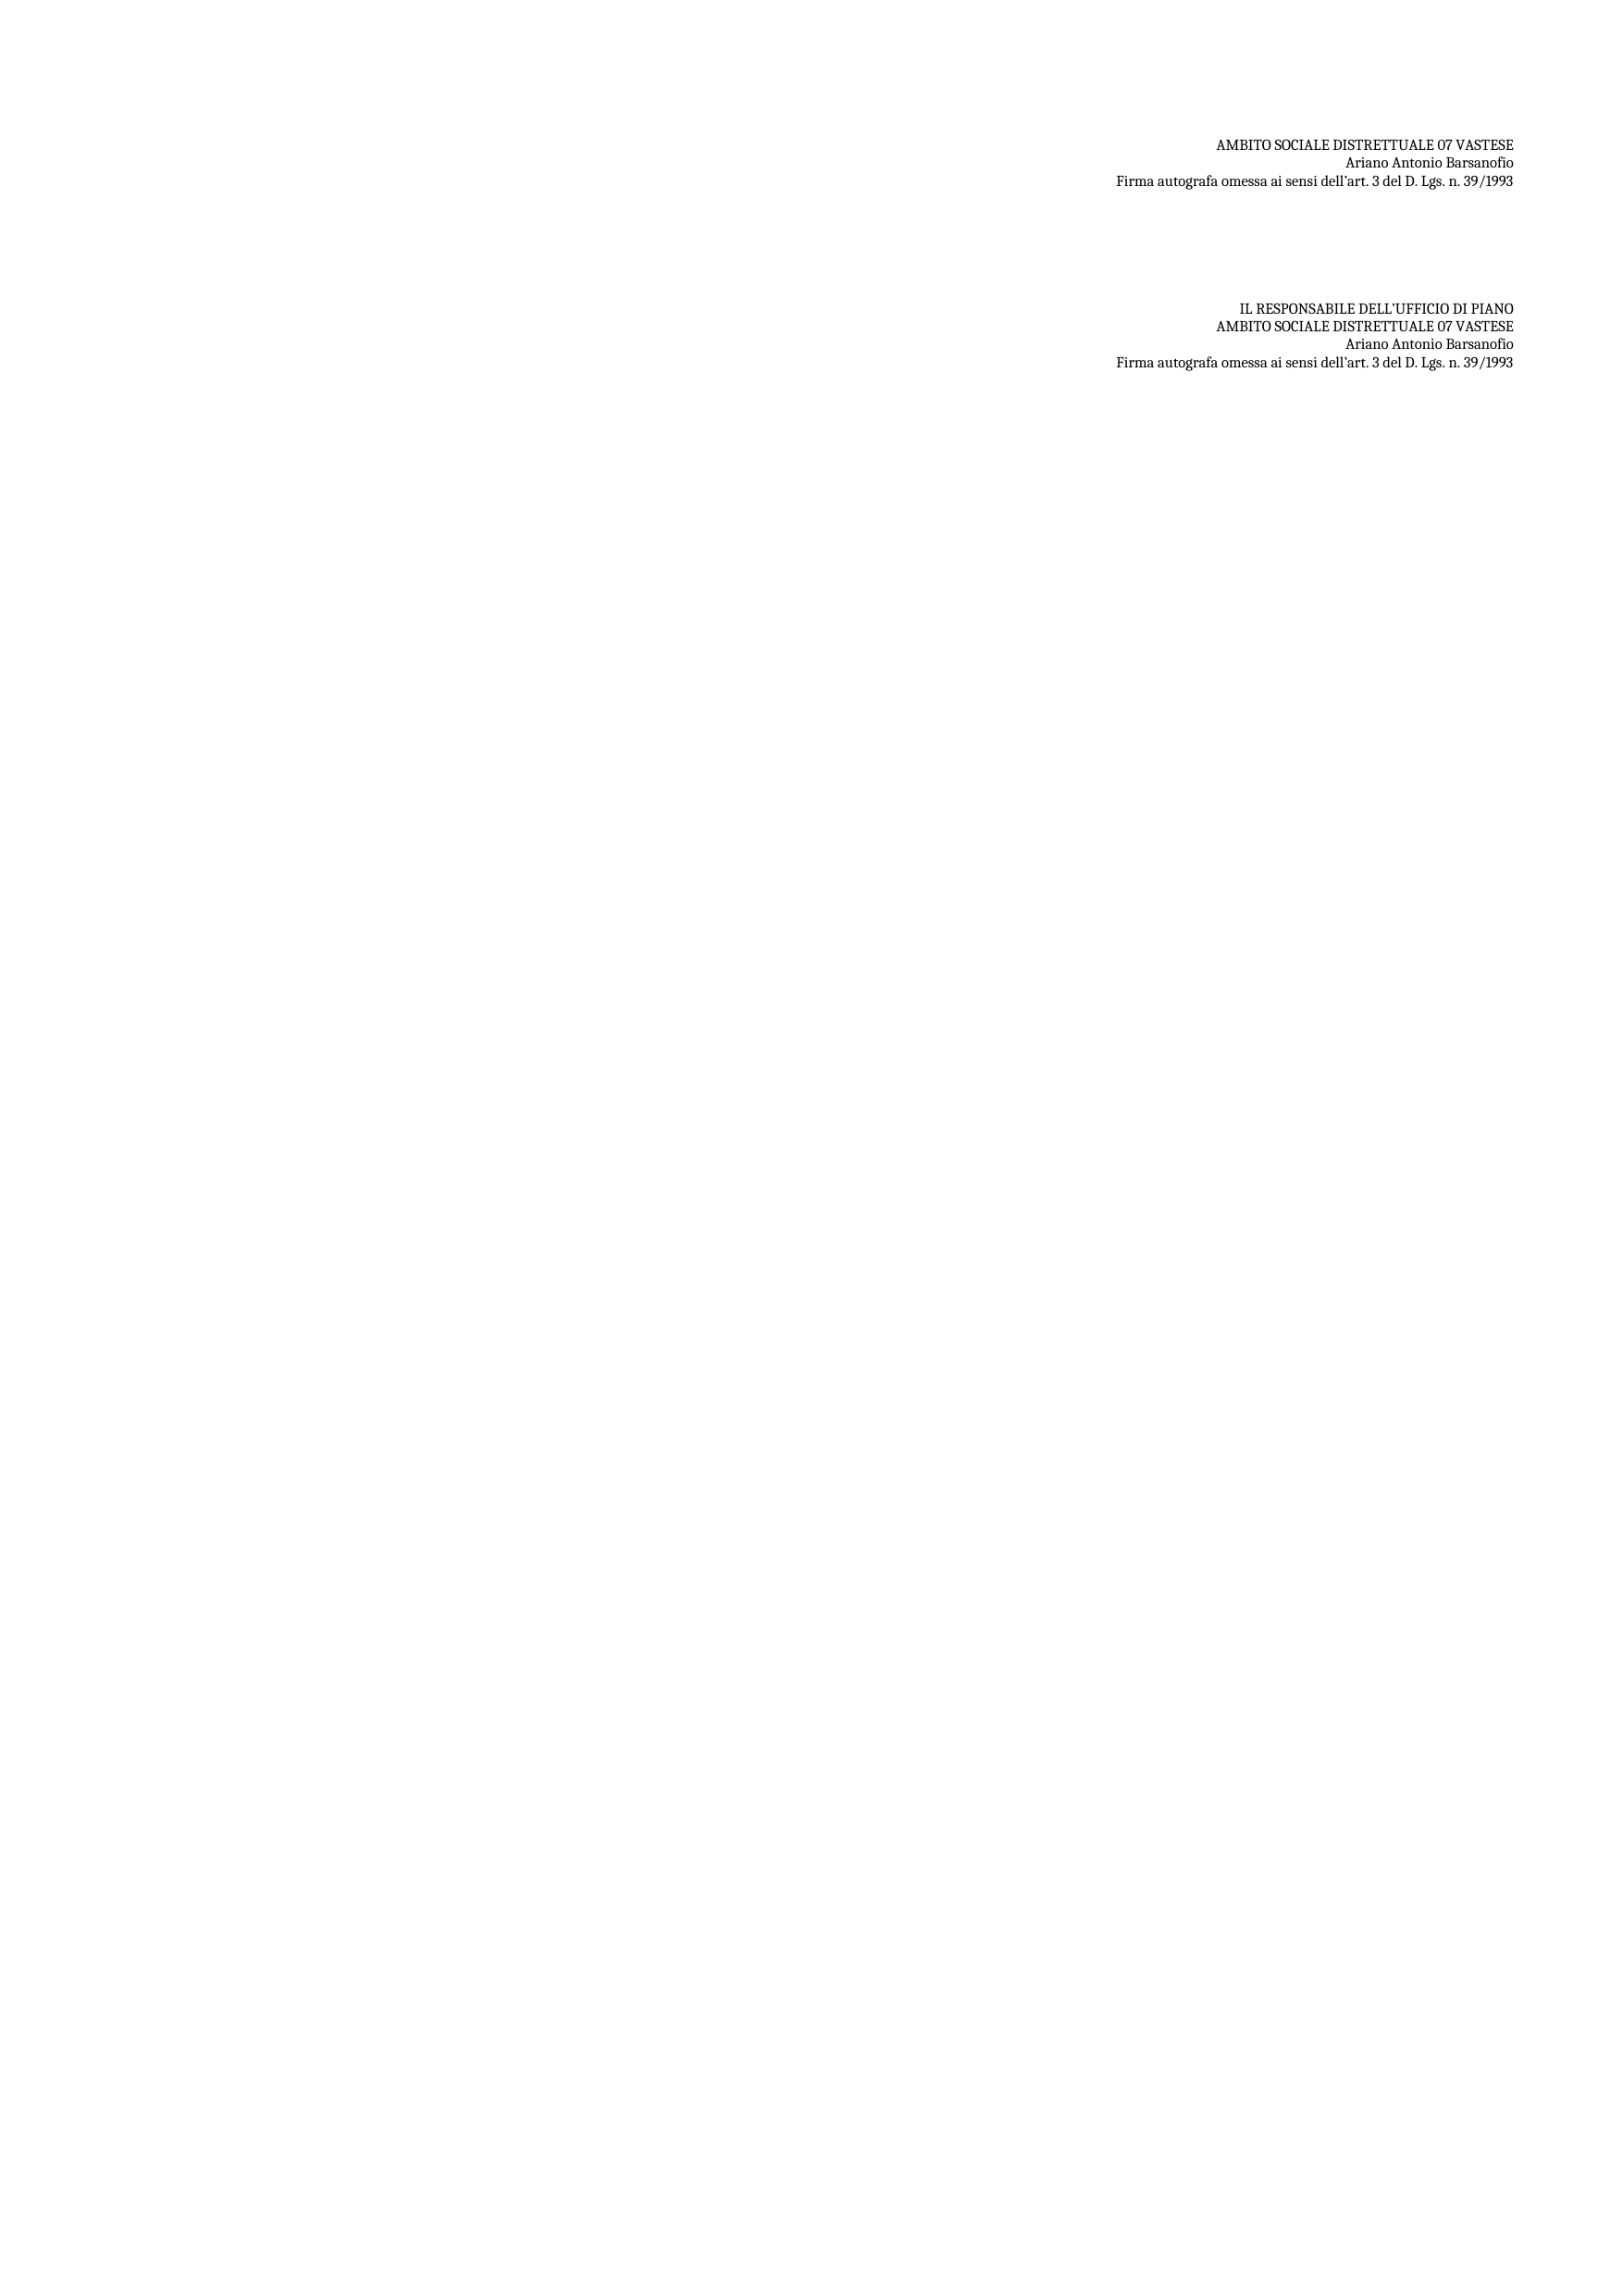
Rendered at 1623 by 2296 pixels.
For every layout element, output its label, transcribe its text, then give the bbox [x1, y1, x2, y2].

text Firma autografa omessa ai sensi dell’art. 3 del D. Lgs. n. 39/1993 [109, 172, 1514, 190]
text Ariano Antonio Barsanofio [109, 336, 1514, 354]
text IL RESPONSABILE DELL’UFFICIO DI PIANO [109, 300, 1514, 318]
text Firma autografa omessa ai sensi dell’art. 3 del D. Lgs. n. 39/1993 [109, 354, 1514, 371]
text Ariano Antonio Barsanofio [109, 155, 1514, 172]
text AMBITO SOCIALE DISTRETTUALE 07 VASTESE [109, 137, 1514, 155]
text AMBITO SOCIALE DISTRETTUALE 07 VASTESE [109, 318, 1514, 336]
